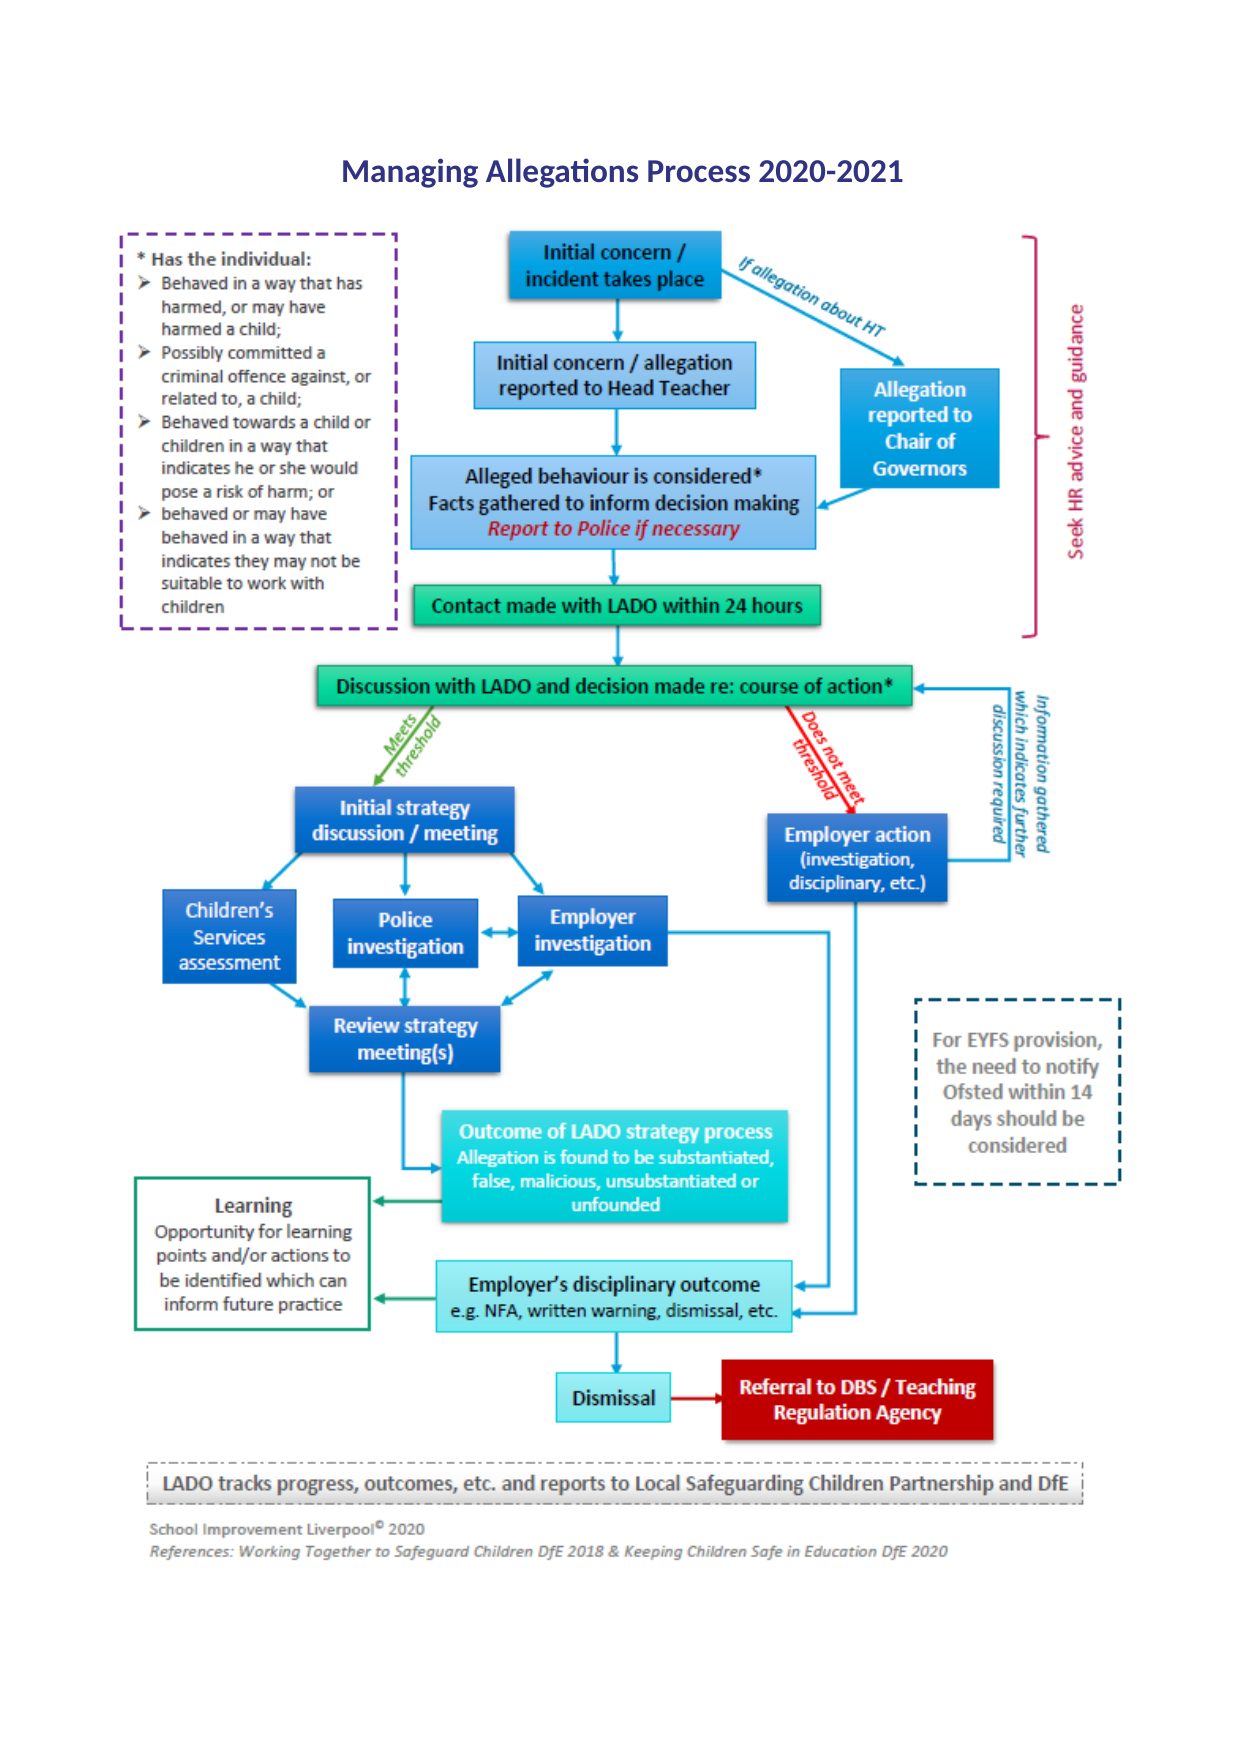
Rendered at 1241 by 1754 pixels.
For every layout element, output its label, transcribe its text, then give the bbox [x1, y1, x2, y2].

text Managing Allegations Process 2020-2021 [150, 150, 1095, 191]
